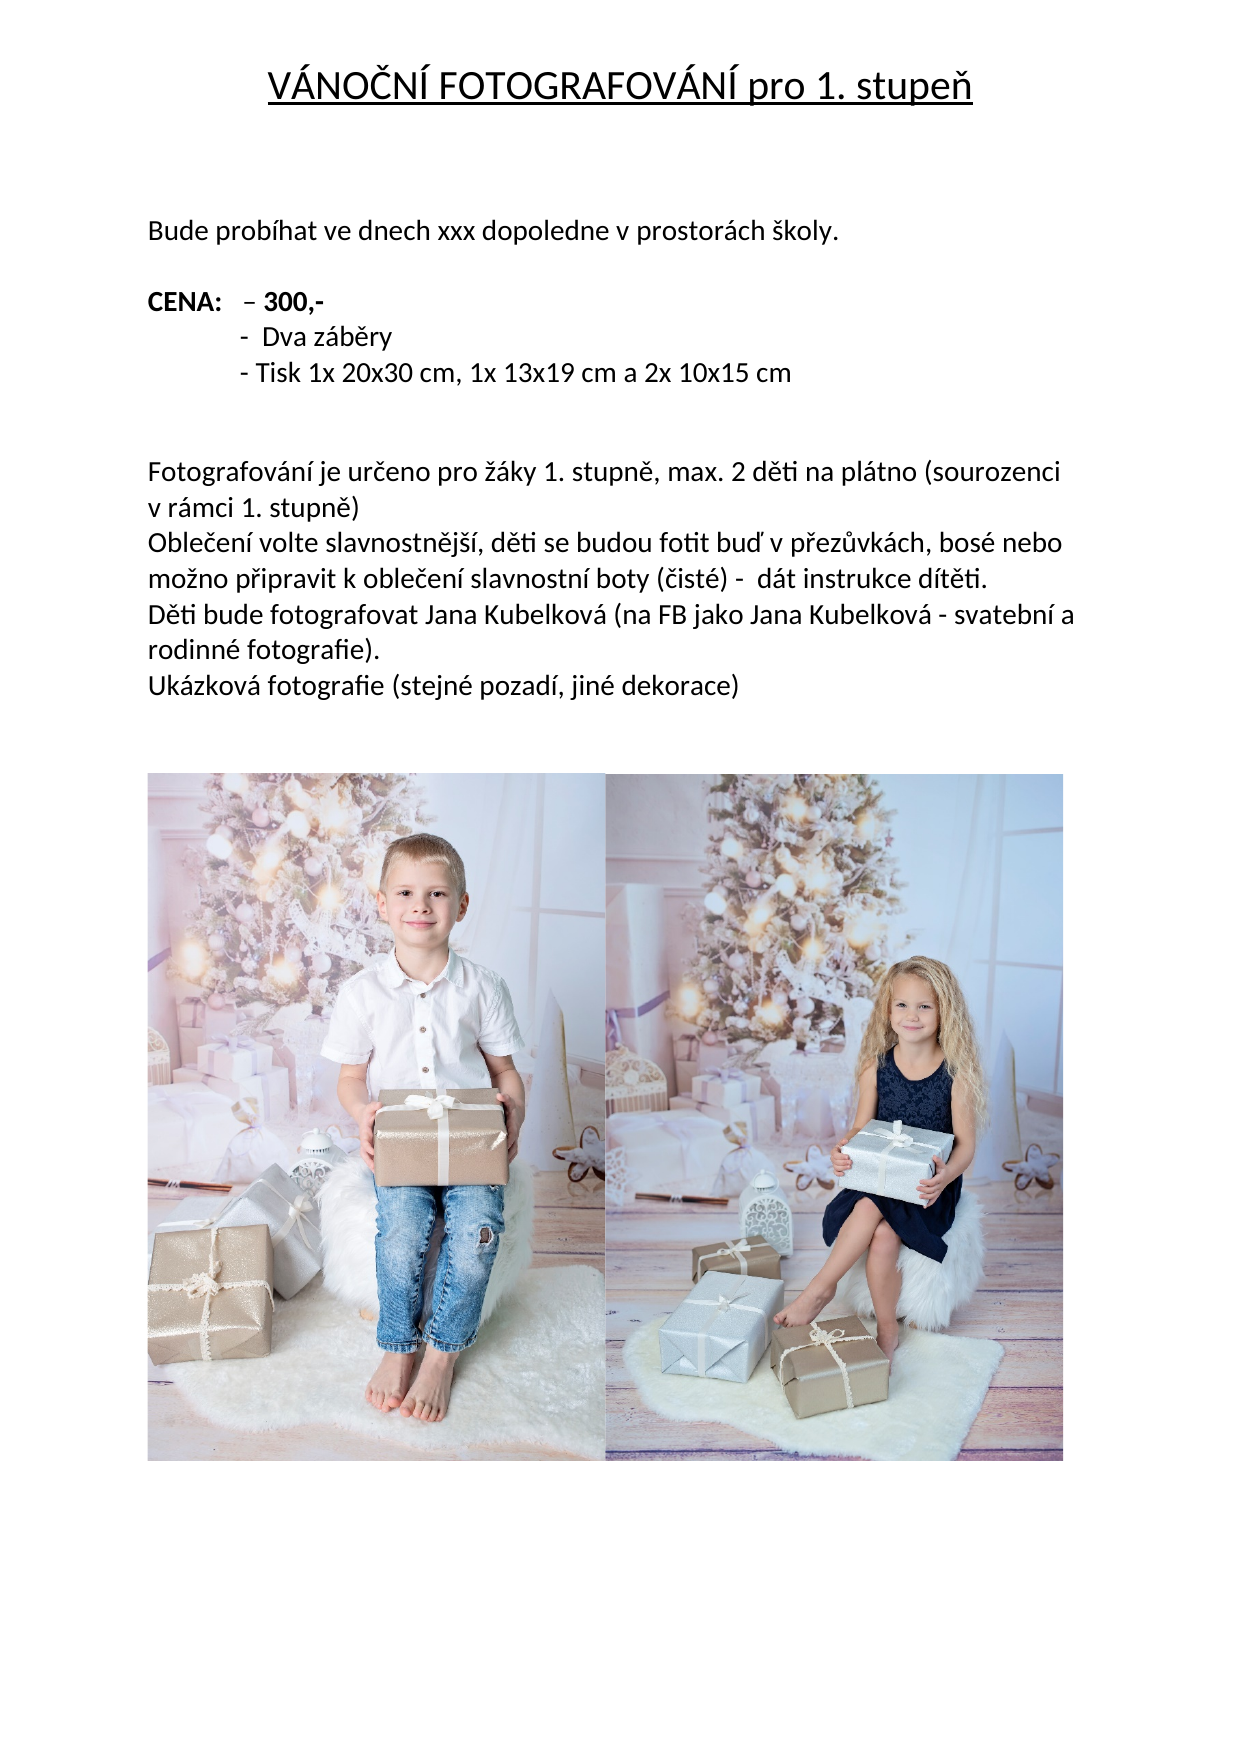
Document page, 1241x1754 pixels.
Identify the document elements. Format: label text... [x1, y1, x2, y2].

text - Dva záběry [148, 318, 1093, 354]
text Děti bude fotografovat Jana Kubelková (na FB jako Jana Kubelková - svatební a rodinné fotografie). [148, 596, 1093, 667]
text - Tisk 1x 20x30 cm, 1x 13x19 cm a 2x 10x15 cm [148, 354, 1093, 390]
text CENA: – 300,- [148, 283, 1093, 318]
picture [147, 773, 1064, 1461]
text Bude probíhat ve dnech xxx dopoledne v prostorách školy. [148, 212, 1093, 247]
text VÁNOČNÍ FOTOGRAFOVÁNÍ pro 1. stupeň [148, 59, 1093, 110]
text Ukázková fotografie (stejné pozadí, jiné dekorace) [148, 667, 1093, 703]
text Fotografování je určeno pro žáky 1. stupně, max. 2 děti na plátno (sourozenci v rámci 1. stupně) [148, 453, 1093, 524]
text Oblečení volte slavnostnější, děti se budou fotit buď v přezůvkách, bosé nebo možno připravit k oblečení slavnostní boty (čisté) - dát instrukce dítěti. [148, 524, 1093, 596]
